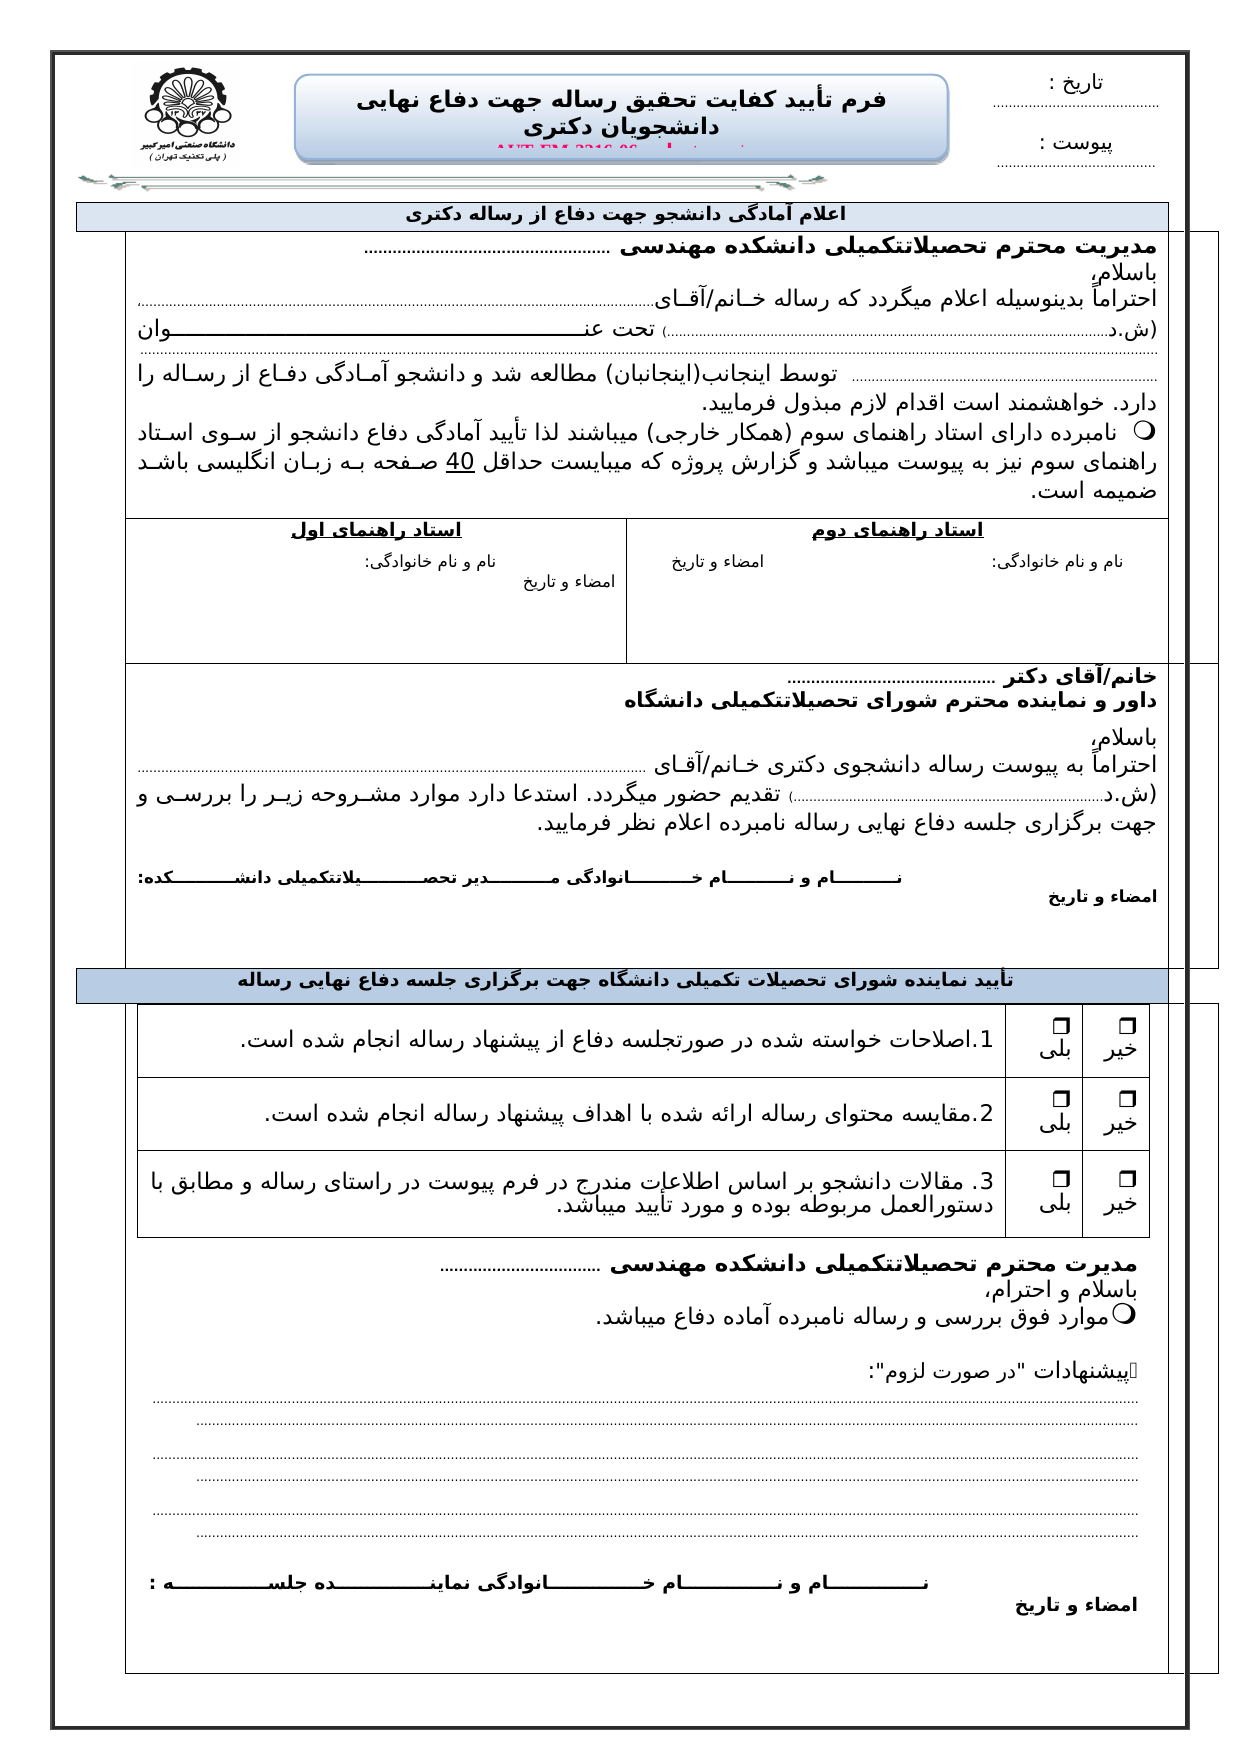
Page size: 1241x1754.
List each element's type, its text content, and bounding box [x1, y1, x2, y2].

table_cell تأیید نماینده شورای تحصیلات تکمیلی دانشگاه جهت برگزاری جلسه دفاع نهایی رساله [77, 969, 1168, 1003]
table_cell استاد راهنمای دوم نام و نام خانوادگی: امضاء و تاریخ [627, 519, 1168, 663]
table_header اعلام آمادگی دانشجو جهت دفاع از رساله دکتری [77, 203, 1168, 231]
table_cell خانم/آقای دکتر ............................................ داور و نماینده محترم شورای تحصیلاتتکمیلی دانشگاه باسلام، احتراماً به پیوست رساله دانشجوی دکتری خانم/آقای ................................................................................................................................ (ش.د..............................................................................) تقدیم حضور میگردد. استدعا دارد موارد مشروحه زیر را بررسی و جهت برگزاری جلسه دفاع نهایی رساله نامبرده اعلام نظر فرمایید. نام و نام خانوادگی مدیر تحصیلاتتکمیلی دانشکده: امضاء و تاریخ [126, 664, 1168, 968]
table_cell [126, 1004, 1168, 1673]
table_header [72, 63, 322, 173]
table_cell مدیریت محترم تحصیلاتتکمیلی دانشکده مهندسی .................................................... باسلام، احتراماً بدینوسیله اعلام میگردد که رساله خانم/آقای.................................................................................................................................، (ش.د...............................................................................................................) تحت عنوان ............................................................................................................................................................................................................................................................................................................................................. توسط اینجانب(اینجانبان) مطالعه شد و دانشجو آمادگی دفاع از رساله را دارد. خواهشمند است اقدام لازم مبذول فرمایید. نامبرده دارای استاد راهنمای سوم (همکار خارجی) میباشند لذا تأیید آمادگی دفاع دانشجو از سوی استاد راهنمای سوم نیز به پیوست میباشد و گزارش پروژه که میبایست حداقل 40 صفحه به زبان انگلیسی باشد ضمیمه است. [126, 232, 1168, 517]
table_header [322, 63, 965, 173]
table_cell استاد راهنمای اول نام و نام خانوادگی: امضاء و تاریخ [126, 519, 626, 663]
table_header تاریخ : .......................................... پیوست : ........................................ [965, 63, 1184, 173]
picture [75, 172, 833, 199]
